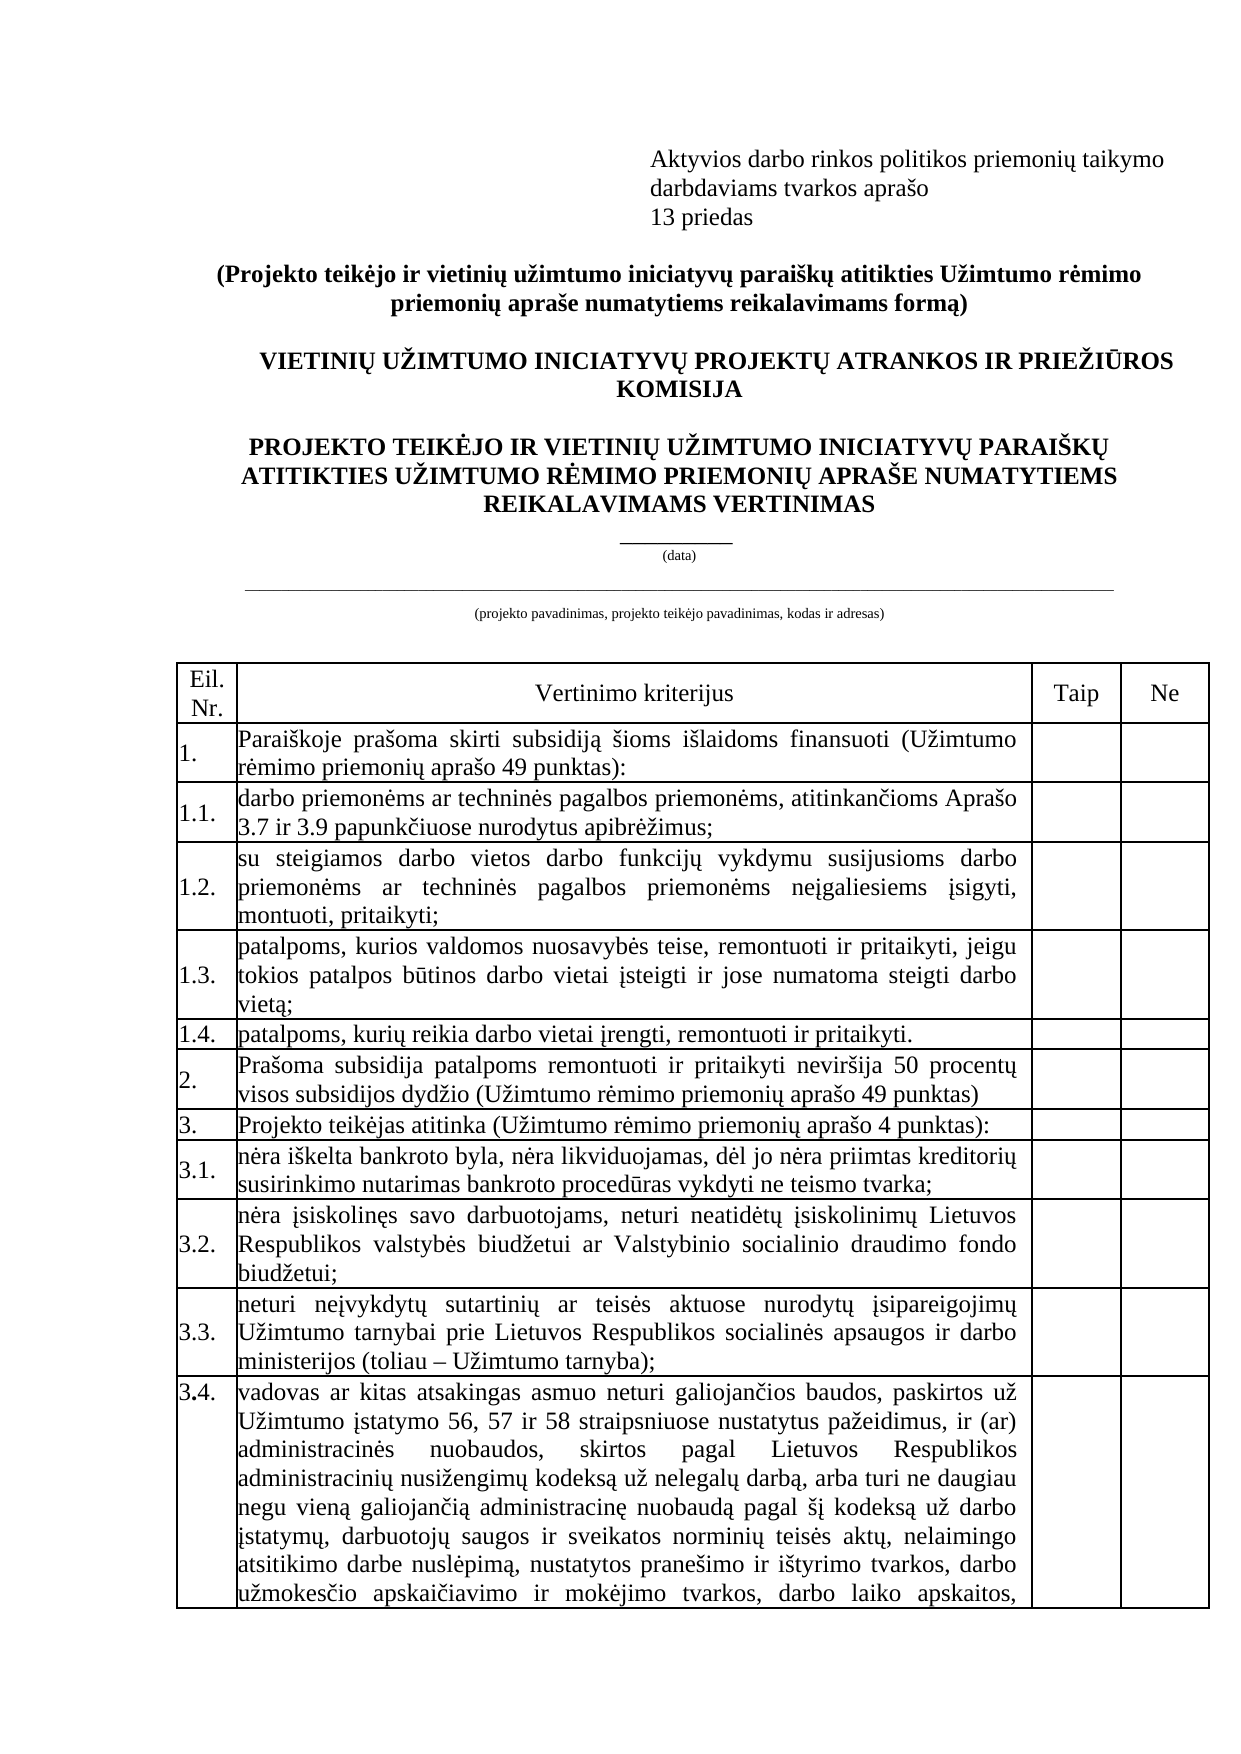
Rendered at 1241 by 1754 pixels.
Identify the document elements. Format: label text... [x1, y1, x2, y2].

text 13 priedas [575, 202, 1181, 231]
table_cell [1122, 1141, 1208, 1198]
table_cell 1.1. [178, 783, 236, 841]
table_cell [1122, 931, 1208, 1017]
table_cell nėra iškelta bankroto byla, nėra likviduojamas, dėl jo nėra priimtas kreditorių susirinkimo nutarimas bankroto procedūras vykdyti ne teismo tvarka; [238, 1141, 1031, 1198]
table_cell 3.3. [178, 1289, 236, 1375]
table_cell [1033, 1110, 1120, 1139]
table_cell neturi neįvykdytų sutartinių ar teisės aktuose nurodytų įsipareigojimų Užimtumo tarnybai prie Lietuvos Respublikos socialinės apsaugos ir darbo ministerijos (toliau – Užimtumo tarnyba); [238, 1289, 1031, 1375]
table_cell [1122, 1020, 1208, 1048]
text (data) [177, 547, 1181, 576]
table_cell 3.1. [178, 1141, 236, 1198]
table_cell 1. [178, 724, 236, 781]
table_header Ne [1122, 664, 1208, 722]
table_header Taip [1033, 664, 1120, 722]
table_cell [1033, 724, 1120, 781]
text _________ [177, 518, 1181, 547]
table_cell [1033, 1289, 1120, 1375]
table_cell patalpoms, kurios valdomos nuosavybės teise, remontuoti ir pritaikyti, jeigu tokios patalpos būtinos darbo vietai įsteigti ir jose numatoma steigti darbo vietą; [238, 931, 1031, 1017]
table_cell [1033, 1141, 1120, 1198]
table_cell [1122, 1110, 1208, 1139]
table_cell [1122, 724, 1208, 781]
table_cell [238, 1377, 1031, 1607]
table_cell [1122, 1377, 1208, 1607]
table_cell su steigiamos darbo vietos darbo funkcijų vykdymu susijusioms darbo priemonėms ar techninės pagalbos priemonėms neįgaliesiems įsigyti, montuoti, pritaikyti; [238, 843, 1031, 929]
table_cell [1122, 1289, 1208, 1375]
table_cell [1033, 1200, 1120, 1287]
table_cell [1122, 1200, 1208, 1287]
table_header Vertinimo kriterijus [238, 664, 1031, 722]
table_cell [1033, 783, 1120, 841]
text darbdaviams tvarkos aprašo [650, 173, 1181, 202]
text Aktyvios darbo rinkos politikos priemonių taikymo [650, 144, 1181, 173]
text (Projekto teikėjo ir vietinių užimtumo iniciatyvų paraiškų atitikties Užimtumo rėmimo priemonių apraše numatytiems reikalavimams formą) [177, 259, 1181, 317]
table_cell [1033, 1020, 1120, 1048]
table_cell nėra įsiskolinęs savo darbuotojams, neturi neatidėtų įsiskolinimų Lietuvos Respublikos valstybės biudžetui ar Valstybinio socialinio draudimo fondo biudžetui; [238, 1200, 1031, 1287]
table_cell Paraiškoje prašoma skirti subsidiją šioms išlaidoms finansuoti (Užimtumo rėmimo priemonių aprašo 49 punktas): [238, 724, 1031, 781]
table_cell 1.4. [178, 1020, 236, 1048]
table_cell 3.4. [178, 1377, 236, 1607]
text ________________________________________________________________________________________________________________________ [177, 576, 1181, 604]
table_cell darbo priemonėms ar techninės pagalbos priemonėms, atitinkančioms Aprašo 3.7 ir 3.9 papunkčiuose nurodytus apibrėžimus; [238, 783, 1031, 841]
table_cell patalpoms, kurių reikia darbo vietai įrengti, remontuoti ir pritaikyti. [238, 1020, 1031, 1048]
table_header Eil. Nr. [178, 664, 236, 722]
table_cell 1.3. [178, 931, 236, 1017]
table_cell 1.2. [178, 843, 236, 929]
table_cell 3.2. [178, 1200, 236, 1287]
table_cell [1033, 1377, 1120, 1607]
table_cell 2. [178, 1050, 236, 1108]
table_cell Prašoma subsidija patalpoms remontuoti ir pritaikyti neviršija 50 procentų visos subsidijos dydžio (Užimtumo rėmimo priemonių aprašo 49 punktas) [238, 1050, 1031, 1108]
text VIETINIŲ UŽIMTUMO INICIATYVŲ PROJEKTŲ ATRANKOS IR PRIEŽIŪROS KOMISIJA [177, 346, 1181, 403]
table_cell [1122, 1050, 1208, 1108]
table_cell [1033, 843, 1120, 929]
table_cell [1033, 931, 1120, 1017]
table_cell [1122, 843, 1208, 929]
text (projekto pavadinimas, projekto teikėjo pavadinimas, kodas ir adresas) [177, 604, 1181, 633]
text PROJEKTO TEIKĖJO IR VIETINIŲ UŽIMTUMO INICIATYVŲ PARAIŠKŲ ATITIKTIES UŽIMTUMO RĖMIMO PRIEMONIŲ APRAŠE NUMATYTIEMS REIKALAVIMAMS VERTINIMAS [177, 432, 1181, 518]
table_cell 3. [178, 1110, 236, 1139]
table_cell [1122, 783, 1208, 841]
table_cell Projekto teikėjas atitinka (Užimtumo rėmimo priemonių aprašo 4 punktas): [238, 1110, 1031, 1139]
table_cell [1033, 1050, 1120, 1108]
